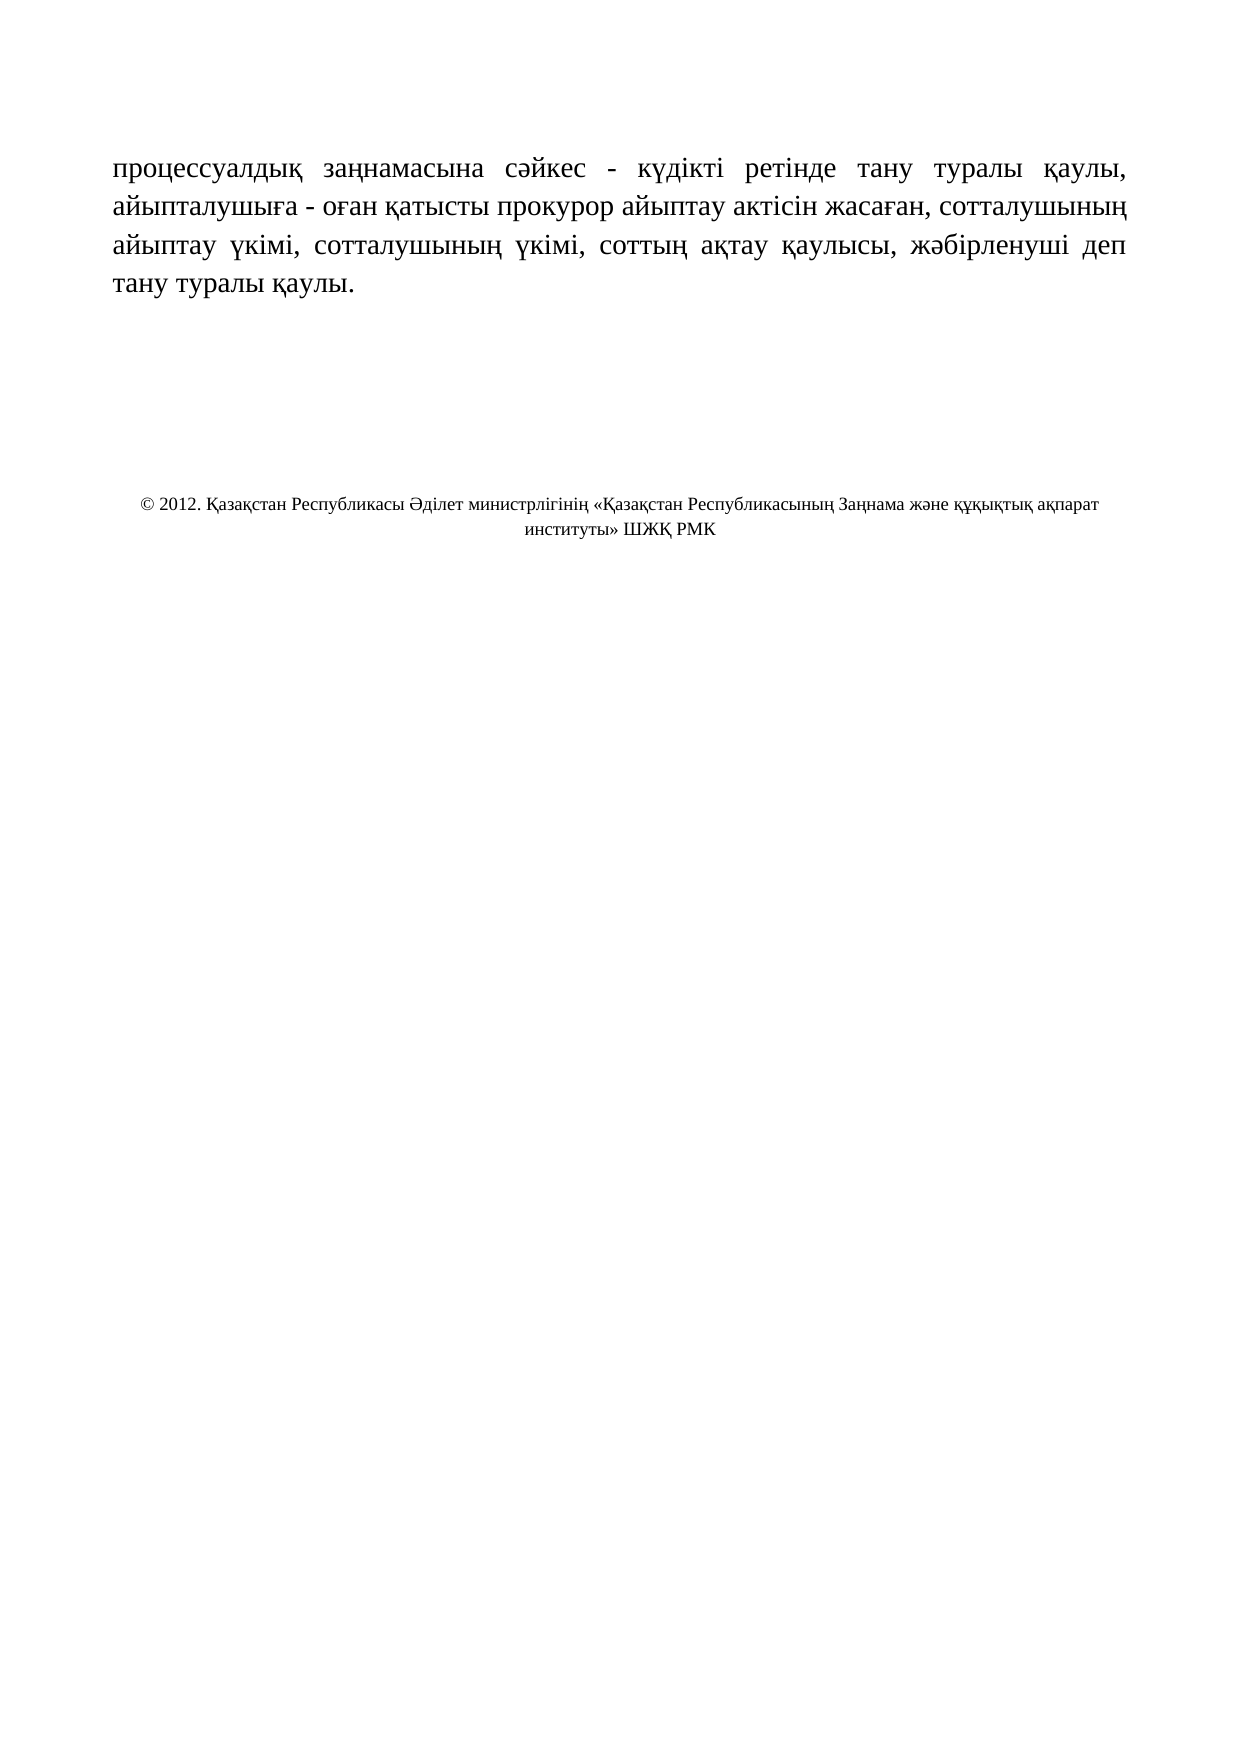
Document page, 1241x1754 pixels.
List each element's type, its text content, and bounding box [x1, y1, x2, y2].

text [112, 150, 1128, 299]
text © 2012. Қазақстан Республикасы Әділет министрлігінің «Қазақстан Республикасының Заңнама және құқықтық ақпарат институты» ШЖҚ РМК [112, 493, 1128, 539]
